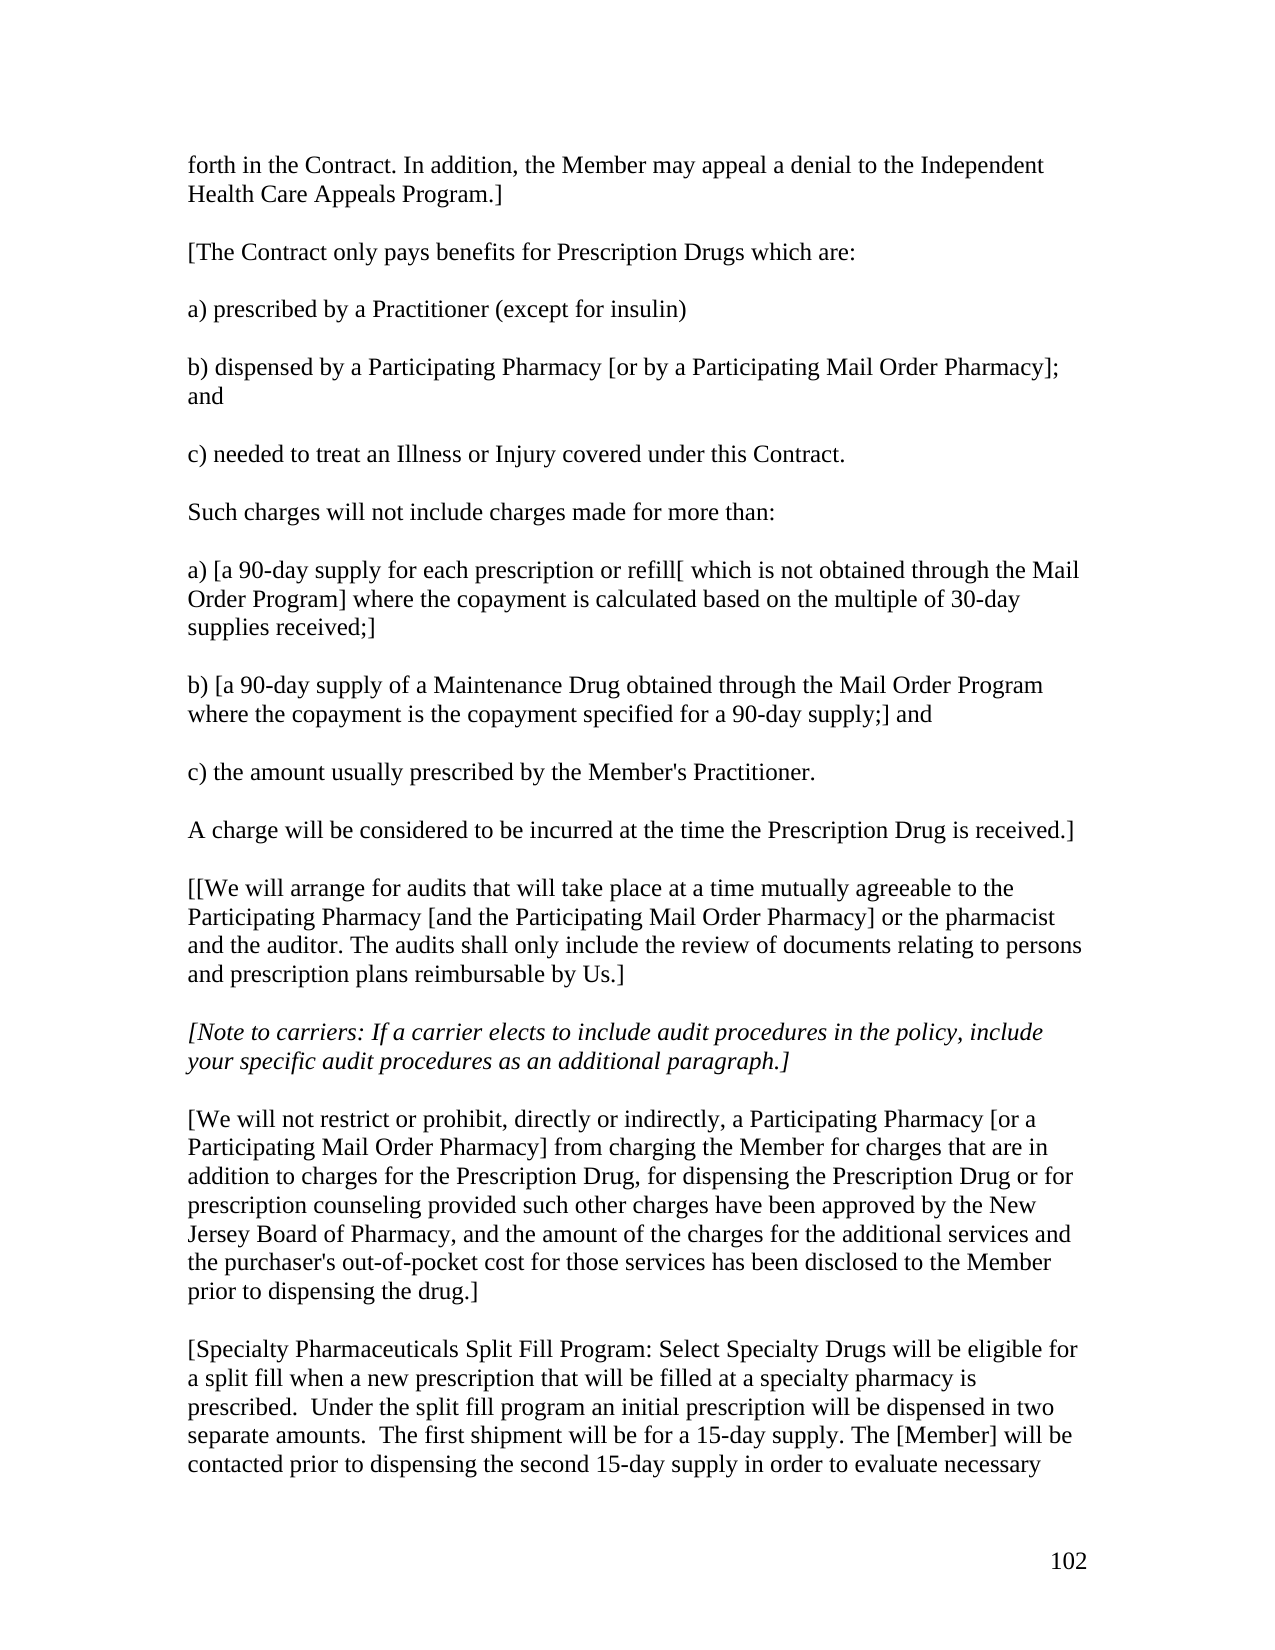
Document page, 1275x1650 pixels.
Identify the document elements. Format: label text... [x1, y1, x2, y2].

text [The Contract only pays benefits for Prescription Drugs which are: [187, 237, 1087, 265]
text [We will not restrict or prohibit, directly or indirectly, a Participating Pharmacy [or a Participating Mail Order Pharmacy] from charging the Member for charges that are in addition to charges for the Prescription Drug, for dispensing the Prescription Drug or for prescription counseling provided such other charges have been approved by the New Jersey Board of Pharmacy, and the amount of the charges for the additional services and the purchaser's out-of-pocket cost for those services has been disclosed to the Member prior to dispensing the drug.] [187, 1104, 1087, 1305]
text b) dispensed by a Participating Pharmacy [or by a Participating Mail Order Pharmacy]; and [187, 352, 1087, 410]
text c) the amount usually prescribed by the Member's Practitioner. [187, 757, 1087, 786]
text a) [a 90-day supply for each prescription or refill[ which is not obtained through the Mail Order Program] where the copayment is calculated based on the multiple of 30-day supplies received;] [187, 555, 1087, 641]
text A charge will be considered to be incurred at the time the Prescription Drug is received.] [187, 815, 1087, 844]
text b) [a 90-day supply of a Maintenance Drug obtained through the Mail Order Program where the copayment is the copayment specified for a 90-day supply;] and [187, 670, 1087, 728]
text [[We will arrange for audits that will take place at a time mutually agreeable to the Participating Pharmacy [and the Participating Mail Order Pharmacy] or the pharmacist and the auditor. The audits shall only include the review of documents relating to persons and prescription plans reimbursable by Us.] [187, 873, 1087, 988]
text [187, 1334, 1087, 1478]
text c) needed to treat an Illness or Injury covered under this Contract. [187, 439, 1087, 468]
text [Note to carriers: If a carrier elects to include audit procedures in the policy, include your specific audit procedures as an additional paragraph.] [187, 1017, 1087, 1074]
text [187, 150, 1087, 207]
text a) prescribed by a Practitioner (except for insulin) [187, 294, 1087, 323]
text Such charges will not include charges made for more than: [187, 497, 1087, 526]
